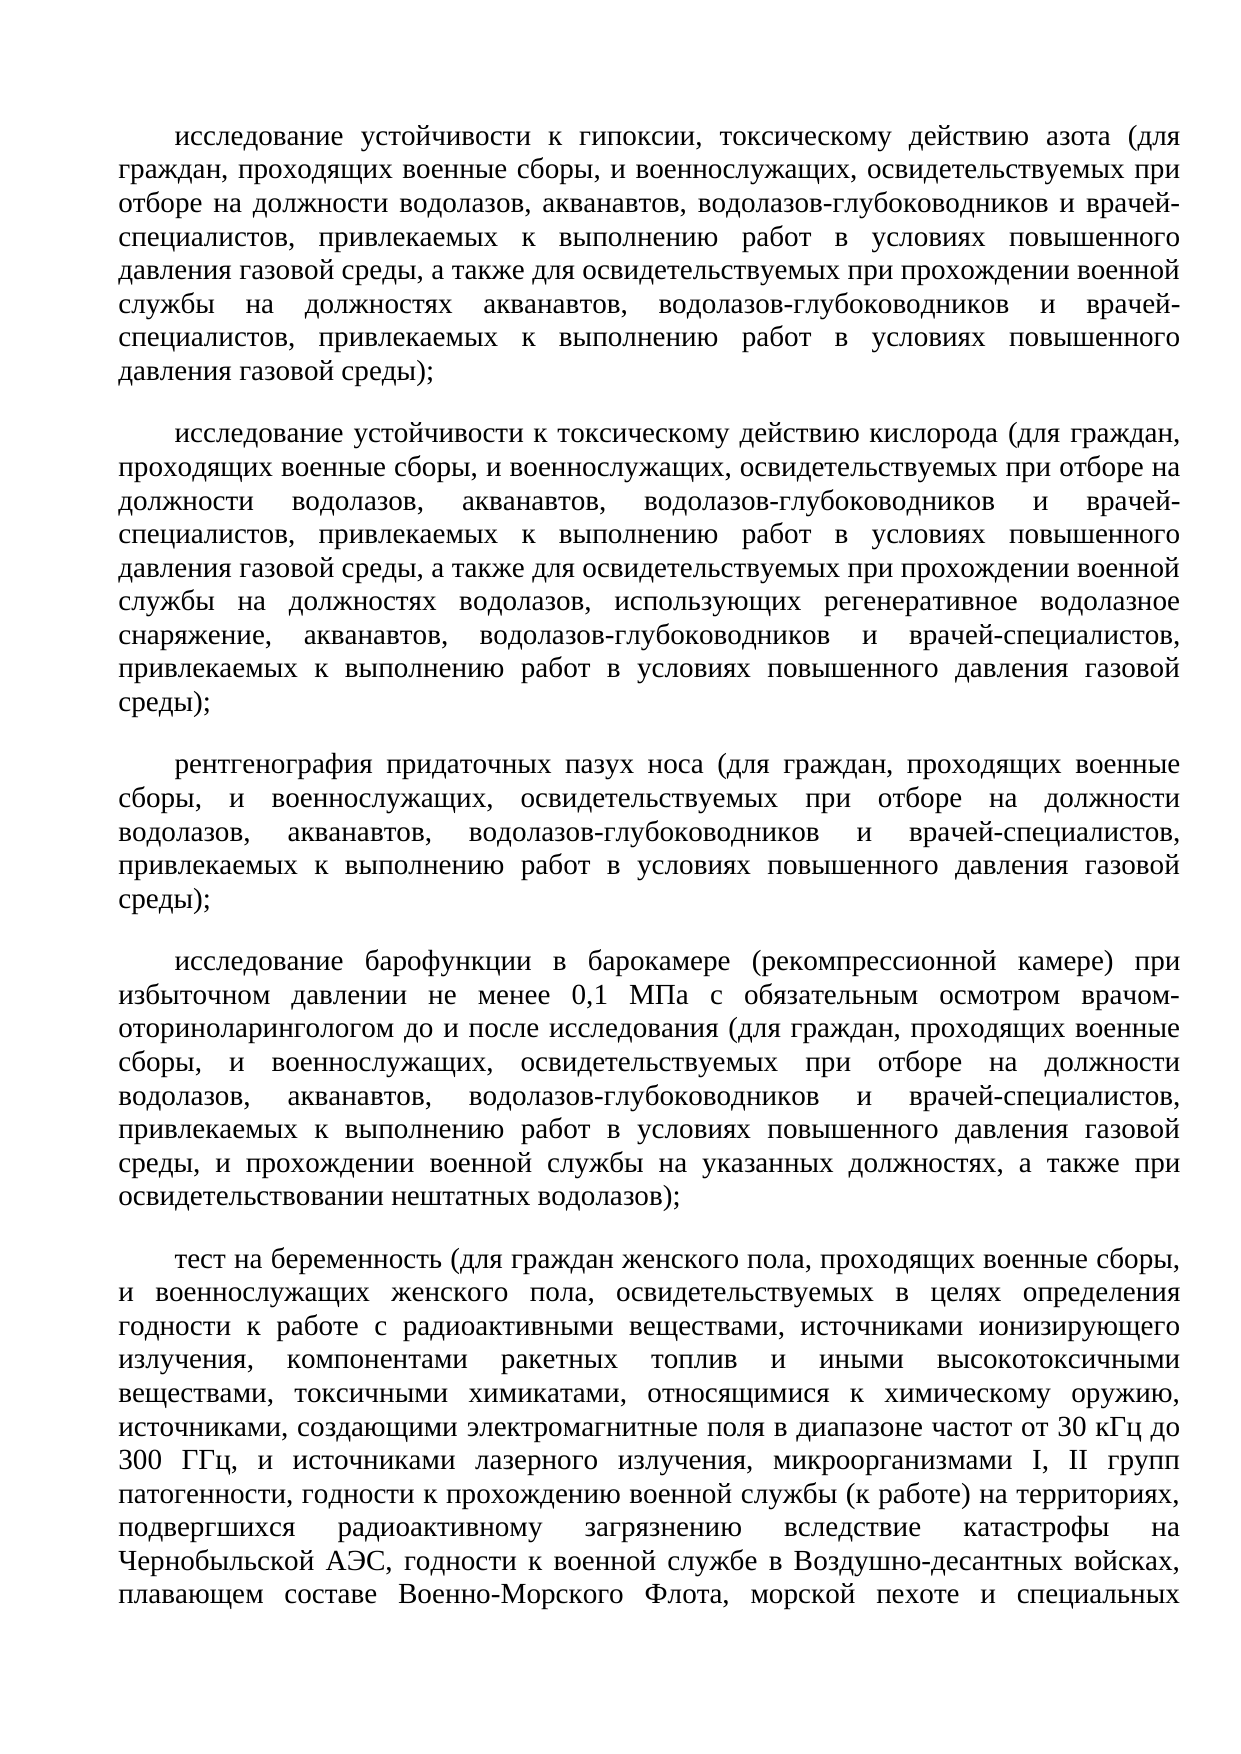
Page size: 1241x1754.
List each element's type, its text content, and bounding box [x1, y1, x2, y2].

text исследование устойчивости к токсическому действию кислорода (для граждан, проходящих военные сборы, и военнослужащих, освидетельствуемых при отборе на должности водолазов, акванавтов, водолазов-глубоководников и врачей-специалистов, привлекаемых к выполнению работ в условиях повышенного давления газовой среды, а также для освидетельствуемых при прохождении военной службы на должностях водолазов, использующих регенеративное водолазное снаряжение, акванавтов, водолазов-глубоководников и врачей-специалистов, привлекаемых к выполнению работ в условиях повышенного давления газовой среды); [118, 416, 1181, 717]
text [118, 1241, 1181, 1610]
text рентгенография придаточных пазух носа (для граждан, проходящих военные сборы, и военнослужащих, освидетельствуемых при отборе на должности водолазов, акванавтов, водолазов-глубоководников и врачей-специалистов, привлекаемых к выполнению работ в условиях повышенного давления газовой среды); [118, 747, 1181, 914]
text исследование барофункции в барокамере (рекомпрессионной камере) при избыточном давлении не менее 0,1 МПа с обязательным осмотром врачом-оториноларингологом до и после исследования (для граждан, проходящих военные сборы, и военнослужащих, освидетельствуемых при отборе на должности водолазов, акванавтов, водолазов-глубоководников и врачей-специалистов, привлекаемых к выполнению работ в условиях повышенного давления газовой среды, и прохождении военной службы на указанных должностях, а также при освидетельствовании нештатных водолазов); [118, 943, 1181, 1212]
text исследование устойчивости к гипоксии, токсическому действию азота (для граждан, проходящих военные сборы, и военнослужащих, освидетельствуемых при отборе на должности водолазов, акванавтов, водолазов-глубоководников и врачей-специалистов, привлекаемых к выполнению работ в условиях повышенного давления газовой среды, а также для освидетельствуемых при прохождении военной службы на должностях акванавтов, водолазов-глубоководников и врачей-специалистов, привлекаемых к выполнению работ в условиях повышенного давления газовой среды); [118, 118, 1181, 386]
